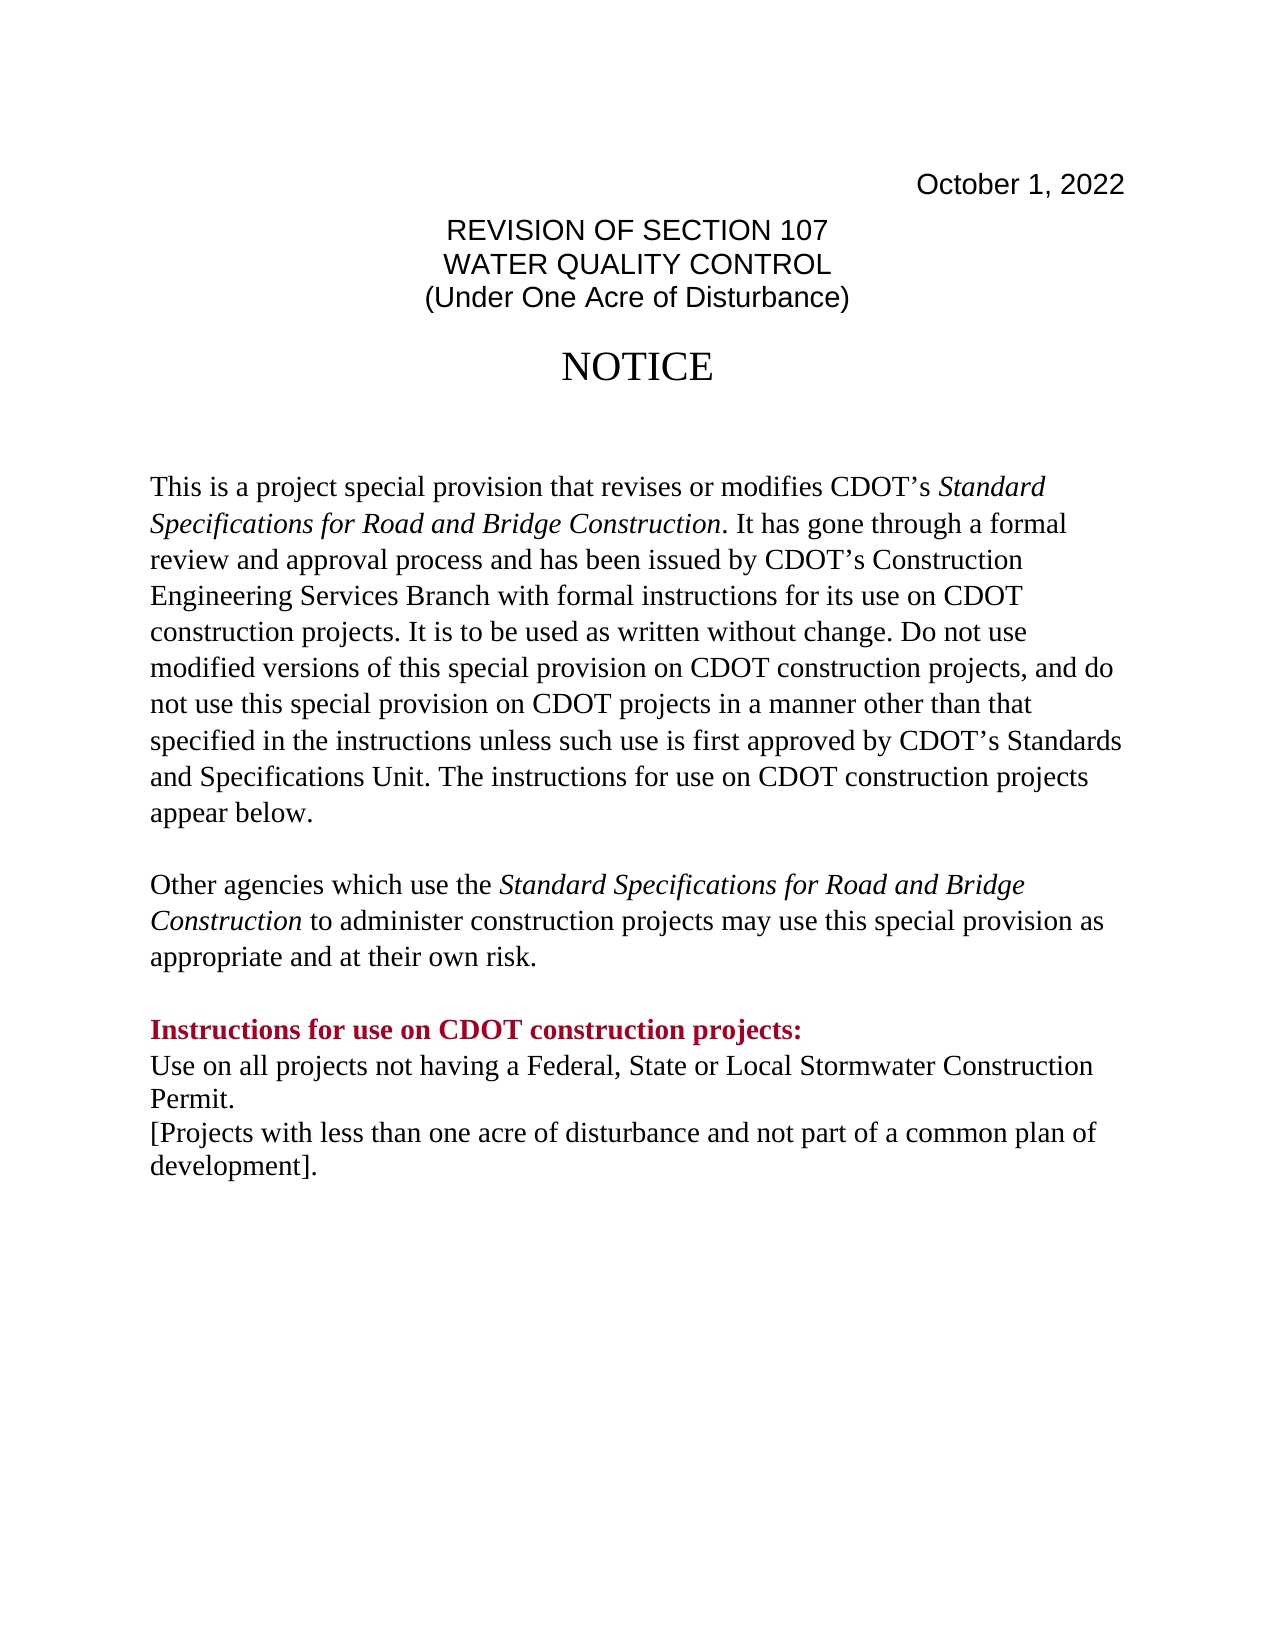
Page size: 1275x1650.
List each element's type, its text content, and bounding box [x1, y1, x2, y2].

text Instructions for use on CDOT construction projects: [150, 1012, 1125, 1045]
text NOTICE [150, 342, 1125, 390]
text This is a project special provision that revises or modifies CDOT’s Standard Specifications for Road and Bridge Construction. It has gone through a formal review and approval process and has been issued by CDOT’s Construction Engineering Services Branch with formal instructions for its use on CDOT construction projects. It is to be used as written without change. Do not use modified versions of this special provision on CDOT construction projects, and do not use this special provision on CDOT projects in a manner other than that specified in the instructions unless such use is first approved by CDOT’s Standards and Specifications Unit. The instructions for use on CDOT construction projects appear below. [150, 469, 1125, 828]
text Other agencies which use the Standard Specifications for Road and Bridge Construction to administer construction projects may use this special provision as appropriate and at their own risk. [150, 867, 1125, 973]
text Use on all projects not having a Federal, State or Local Stormwater Construction Permit. [150, 1048, 1125, 1115]
text [Projects with less than one acre of disturbance and not part of a common plan of development]. [150, 1115, 1125, 1182]
